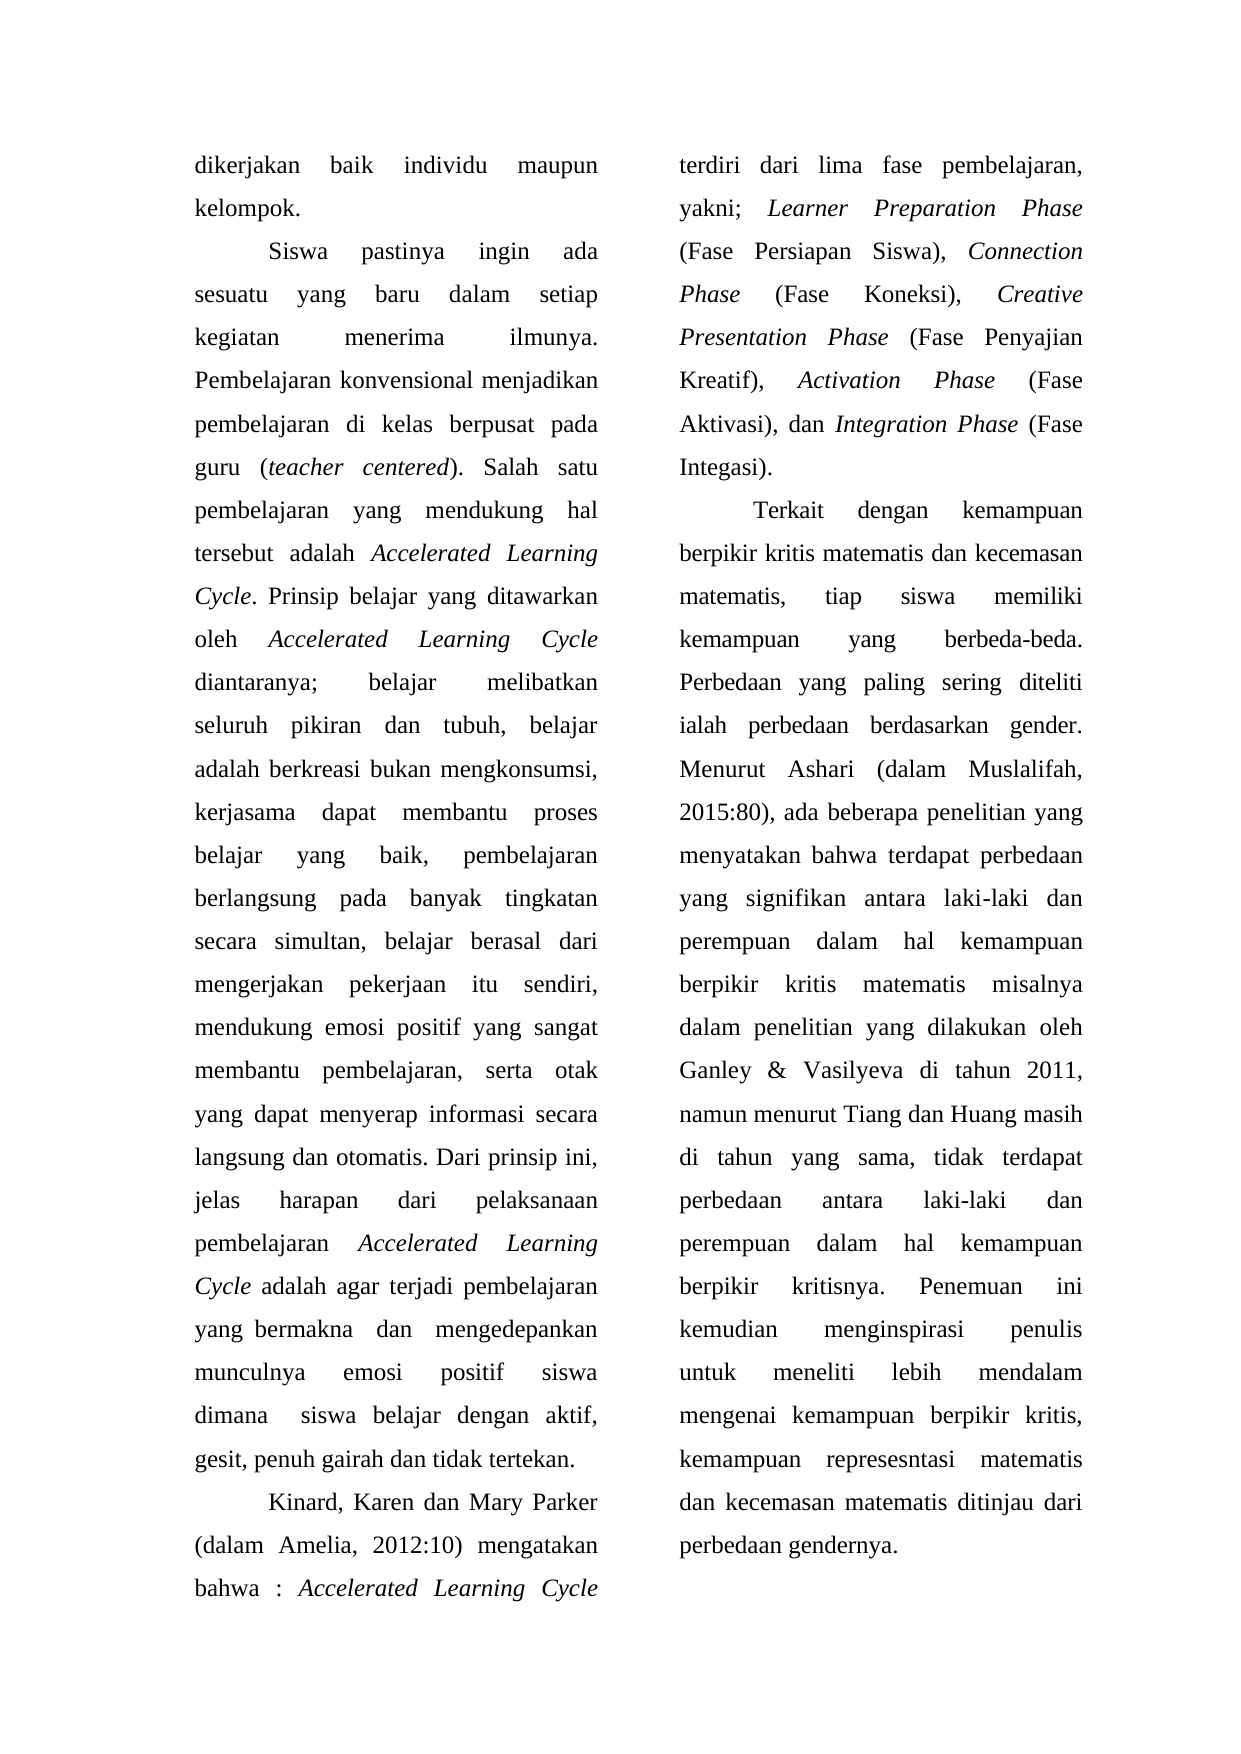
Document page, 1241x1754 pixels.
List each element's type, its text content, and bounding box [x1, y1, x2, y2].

text Siswa pastinya ingin ada sesuatu yang baru dalam setiap kegiatan menerima ilmunya. Pembelajaran konvensional menjadikan pembelajaran di kelas berpusat pada guru (teacher centered). Salah satu pembelajaran yang mendukung hal tersebut adalah Accelerated Learning Cycle. Prinsip belajar yang ditawarkan oleh Accelerated Learning Cycle diantaranya; belajar melibatkan seluruh pikiran dan tubuh, belajar adalah berkreasi bukan mengkonsumsi, kerjasama dapat membantu proses belajar yang baik, pembelajaran berlangsung pada banyak tingkatan secara simultan, belajar berasal dari mengerjakan pekerjaan itu sendiri, mendukung emosi positif yang sangat membantu pembelajaran, serta otak yang dapat menyerap informasi secara langsung dan otomatis. Dari prinsip ini, jelas harapan dari pelaksanaan pembelajaran Accelerated Learning Cycle adalah agar terjadi pembelajaran yang bermakna dan mengedepankan munculnya emosi positif siswa dimana siswa belajar dengan aktif, gesit, penuh gairah dan tidak tertekan. [194, 236, 598, 1472]
text Kinard, Karen dan Mary Parker (dalam Amelia, 2012:10) mengatakan bahwa : Accelerated Learning Cycle terdiri dari lima fase pembelajaran, yakni; Learner Preparation Phase (Fase Persiapan Siswa), Connection Phase (Fase Koneksi), Creative Presentation Phase (Fase Penyajian Kreatif), Activation Phase (Fase Aktivasi), dan Integration Phase (Fase Integasi). [679, 150, 1083, 481]
text Terkait dengan kemampuan berpikir kritis matematis dan kecemasan matematis, tiap siswa memiliki kemampuan yang berbeda-beda. Perbedaan yang paling sering diteliti ialah perbedaan berdasarkan gender. Menurut Ashari (dalam Muslalifah, 2015:80), ada beberapa penelitian yang menyatakan bahwa terdapat perbedaan yang signifikan antara laki-laki dan perempuan dalam hal kemampuan berpikir kritis matematis misalnya dalam penelitian yang dilakukan oleh Ganley & Vasilyeva di tahun 2011, namun menurut Tiang dan Huang masih di tahun yang sama, tidak terdapat perbedaan antara laki-laki dan perempuan dalam hal kemampuan berpikir kritisnya. Penemuan ini kemudian menginspirasi penulis untuk meneliti lebih mendalam mengenai kemampuan berpikir kritis, kemampuan represesntasi matematis dan kecemasan matematis ditinjau dari perbedaan gendernya. [679, 495, 1083, 1559]
text Kinard, Karen dan Mary Parker (dalam Amelia, 2012:10) mengatakan bahwa : Accelerated Learning Cycle terdiri dari lima fase pembelajaran, yakni; Learner Preparation Phase (Fase Persiapan Siswa), Connection Phase (Fase Koneksi), Creative Presentation Phase (Fase Penyajian Kreatif), Activation Phase (Fase Aktivasi), dan Integration Phase (Fase Integasi). [194, 1487, 598, 1602]
